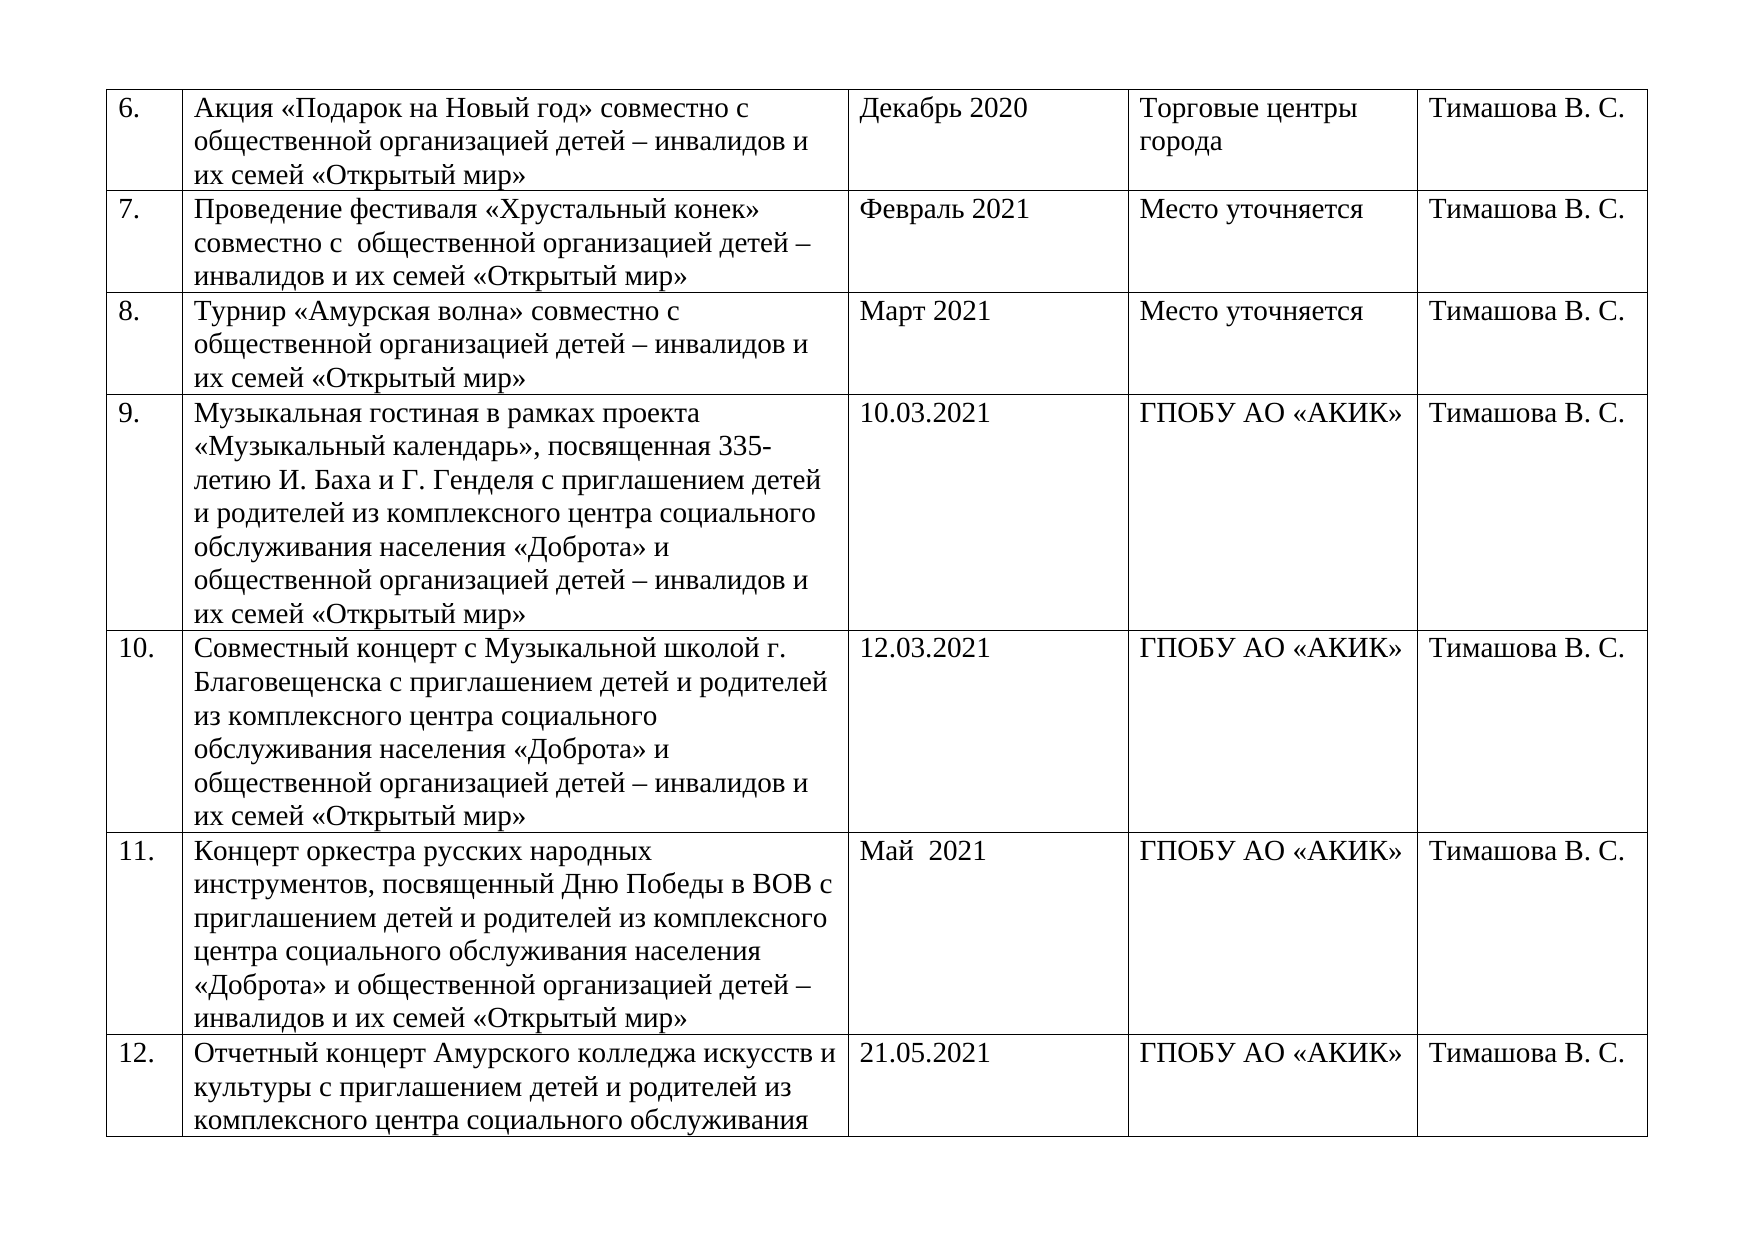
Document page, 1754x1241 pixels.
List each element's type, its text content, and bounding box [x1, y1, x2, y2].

table_cell Совместный концерт с Музыкальной школой г. Благовещенска с приглашением детей и родителей из комплексного центра социального обслуживания населения «Доброта» и общественной организацией детей – инвалидов и их семей «Открытый мир» [183, 631, 848, 832]
table_cell Акция «Подарок на Новый год» совместно с общественной организацией детей – инвалидов и их семей «Открытый мир» [183, 90, 848, 190]
table_cell ГПОБУ АО «АКИК» [1129, 395, 1417, 629]
table_cell Февраль 2021 [849, 191, 1128, 292]
table_cell Тимашова В. С. [1418, 833, 1647, 1034]
table_cell Торговые центры города [1129, 90, 1417, 190]
table_cell ГПОБУ АО «АКИК» [1129, 833, 1417, 1034]
table_cell [107, 833, 182, 1034]
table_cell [183, 1035, 848, 1136]
table_cell Тимашова В. С. [1418, 1035, 1647, 1136]
table_cell Тимашова В. С. [1418, 631, 1647, 832]
table_cell [107, 395, 182, 629]
table_cell Турнир «Амурская волна» совместно с общественной организацией детей – инвалидов и их семей «Открытый мир» [183, 293, 848, 394]
table_cell [107, 293, 182, 394]
table_cell Место уточняется [1129, 191, 1417, 292]
table_cell Тимашова В. С. [1418, 293, 1647, 394]
table_cell Тимашова В. С. [1418, 395, 1647, 629]
table_cell Концерт оркестра русских народных инструментов, посвященный Дню Победы в ВОВ с приглашением детей и родителей из комплексного центра социального обслуживания населения «Доброта» и общественной организацией детей – инвалидов и их семей «Открытый мир» [183, 833, 848, 1034]
table_cell [107, 90, 182, 190]
table_cell Декабрь 2020 [849, 90, 1128, 190]
table_cell [107, 1035, 182, 1136]
table_cell 21.05.2021 [849, 1035, 1128, 1136]
table_cell ГПОБУ АО «АКИК» [1129, 1035, 1417, 1136]
table_cell Место уточняется [1129, 293, 1417, 394]
table_cell [107, 631, 182, 832]
table_cell Май 2021 [849, 833, 1128, 1034]
table_cell Музыкальная гостиная в рамках проекта «Музыкальный календарь», посвященная 335-летию И. Баха и Г. Генделя с приглашением детей и родителей из комплексного центра социального обслуживания населения «Доброта» и общественной организацией детей – инвалидов и их семей «Открытый мир» [183, 395, 848, 629]
table_cell Март 2021 [849, 293, 1128, 394]
table_cell 10.03.2021 [849, 395, 1128, 629]
table_cell Проведение фестиваля «Хрустальный конек» совместно с общественной организацией детей – инвалидов и их семей «Открытый мир» [183, 191, 848, 292]
table_cell 12.03.2021 [849, 631, 1128, 832]
table_cell [107, 191, 182, 292]
table_cell Тимашова В. С. [1418, 90, 1647, 190]
table_cell Тимашова В. С. [1418, 191, 1647, 292]
table_cell ГПОБУ АО «АКИК» [1129, 631, 1417, 832]
